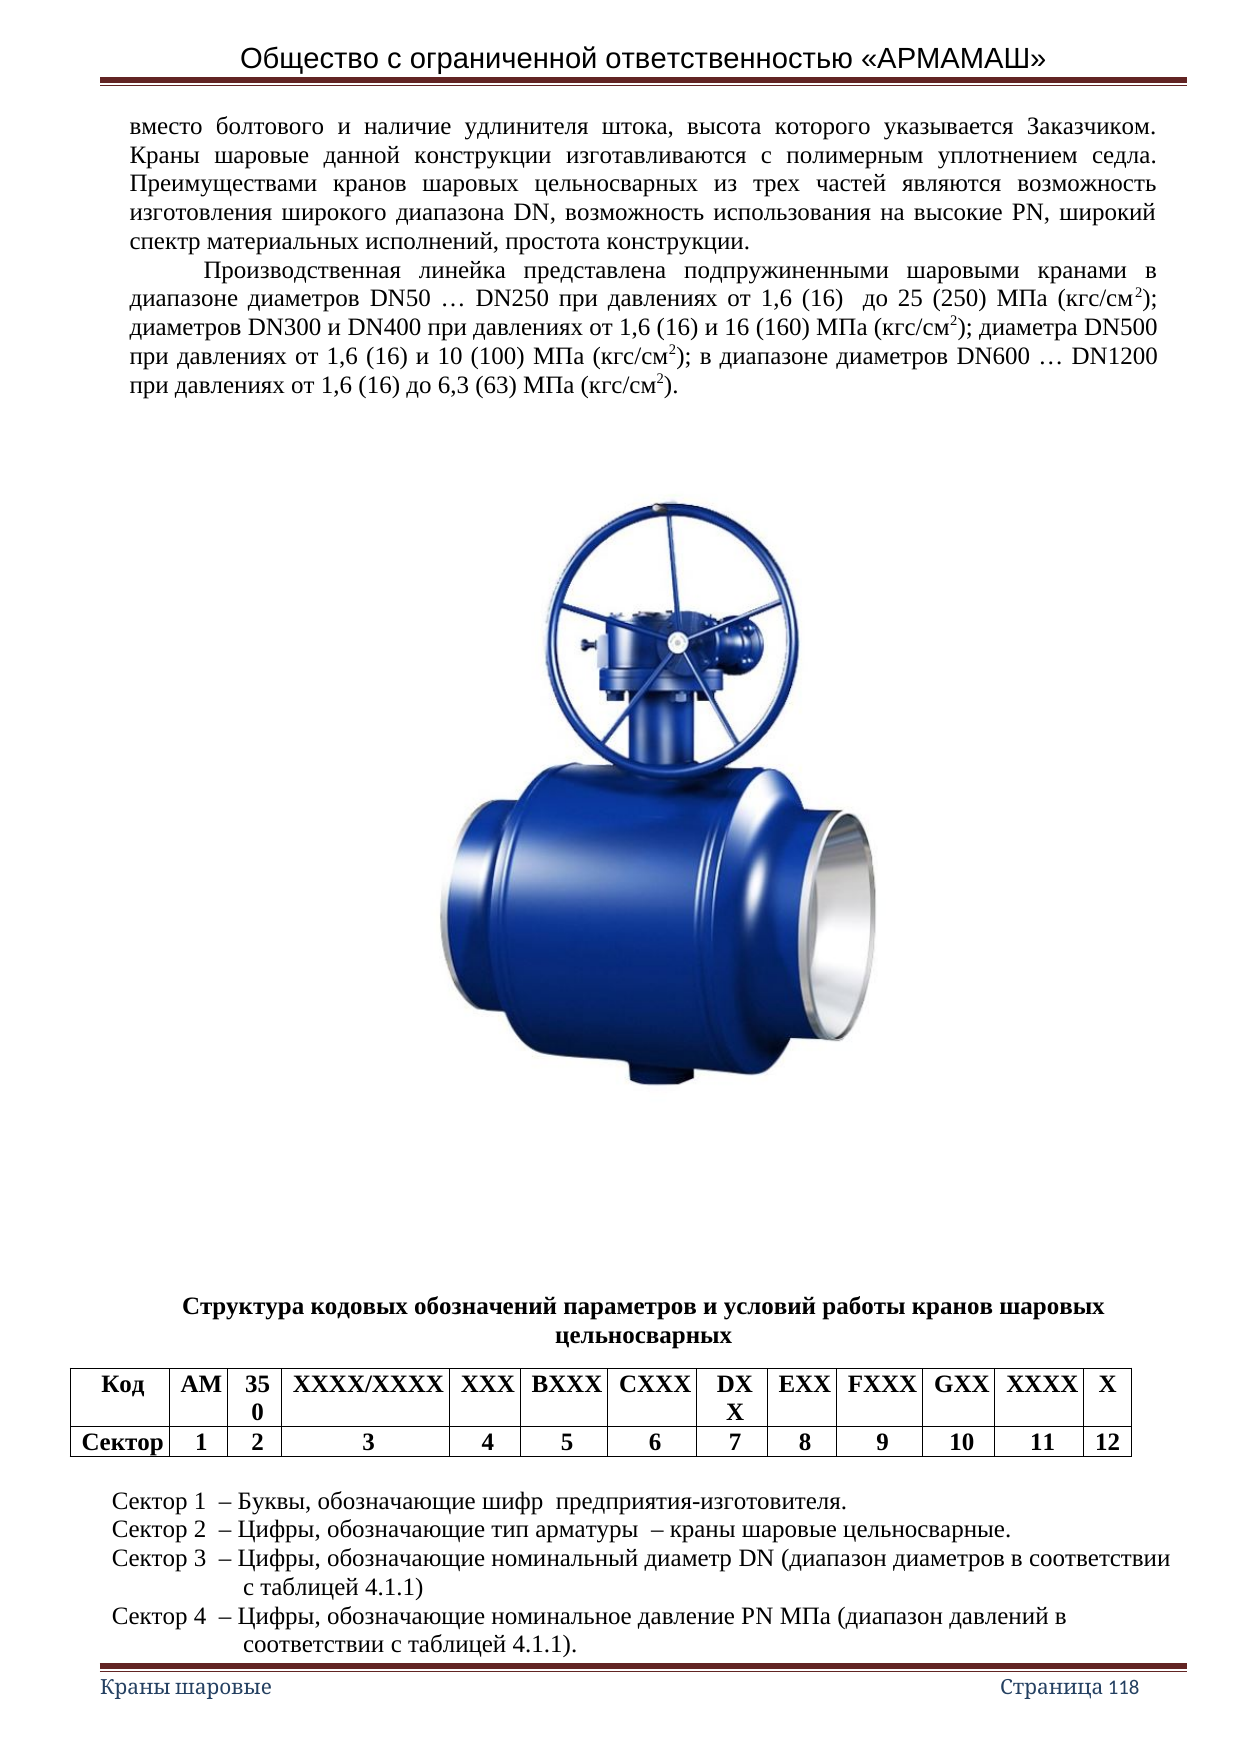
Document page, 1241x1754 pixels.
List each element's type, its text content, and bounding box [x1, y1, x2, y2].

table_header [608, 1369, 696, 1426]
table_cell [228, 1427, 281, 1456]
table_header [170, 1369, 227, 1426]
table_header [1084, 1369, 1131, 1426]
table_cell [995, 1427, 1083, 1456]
picture [296, 427, 1065, 1196]
text соответствии с таблицей 4.1.1). [112, 1629, 1175, 1658]
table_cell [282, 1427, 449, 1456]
text с таблицей 4.1.1) [112, 1572, 1175, 1601]
text Производственная линейка представлена подпружиненными шаровыми кранами в диапазоне диаметров DN50 … DN250 при давлениях от 1,6 (16) до 25 (250) МПа (кгс/см2); диаметров DN300 и DN400 при давлениях от 1,6 (16) и 16 (160) МПа (кгс/см2); диаметра DN500 при давлениях от 1,6 (16) и 10 (100) МПа (кгс/см2); в диапазоне диаметров DN600 … DN1200 при давлениях от 1,6 (16) до 6,3 (63) МПа (кгс/см2). [129, 255, 1157, 398]
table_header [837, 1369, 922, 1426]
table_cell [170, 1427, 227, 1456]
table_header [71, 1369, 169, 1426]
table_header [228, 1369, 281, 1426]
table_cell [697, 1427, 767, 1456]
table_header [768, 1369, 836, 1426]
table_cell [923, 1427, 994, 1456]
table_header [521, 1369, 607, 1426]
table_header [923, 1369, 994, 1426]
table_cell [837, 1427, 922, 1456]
text Сектор 4 – Цифры, обозначающие номинальное давление РN МПа (диапазон давлений в [112, 1601, 1175, 1629]
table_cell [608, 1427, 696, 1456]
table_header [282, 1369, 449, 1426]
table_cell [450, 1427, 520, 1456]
text Сектор 2 – Цифры, обозначающие тип арматуры – краны шаровые цельносварные. [112, 1514, 1175, 1543]
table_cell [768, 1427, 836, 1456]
text Сектор 3 – Цифры, обозначающие номинальный диаметр DN (диапазон диаметров в соответствии [112, 1543, 1175, 1572]
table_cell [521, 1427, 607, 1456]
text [129, 111, 1157, 255]
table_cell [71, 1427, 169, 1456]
text Сектор 1 – Буквы, обозначающие шифр предприятия-изготовителя. [112, 1486, 1175, 1514]
text Структура кодовых обозначений параметров и условий работы кранов шаровых цельносварных [100, 1291, 1187, 1348]
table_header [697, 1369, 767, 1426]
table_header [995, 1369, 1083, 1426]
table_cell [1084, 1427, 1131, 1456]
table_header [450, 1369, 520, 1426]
